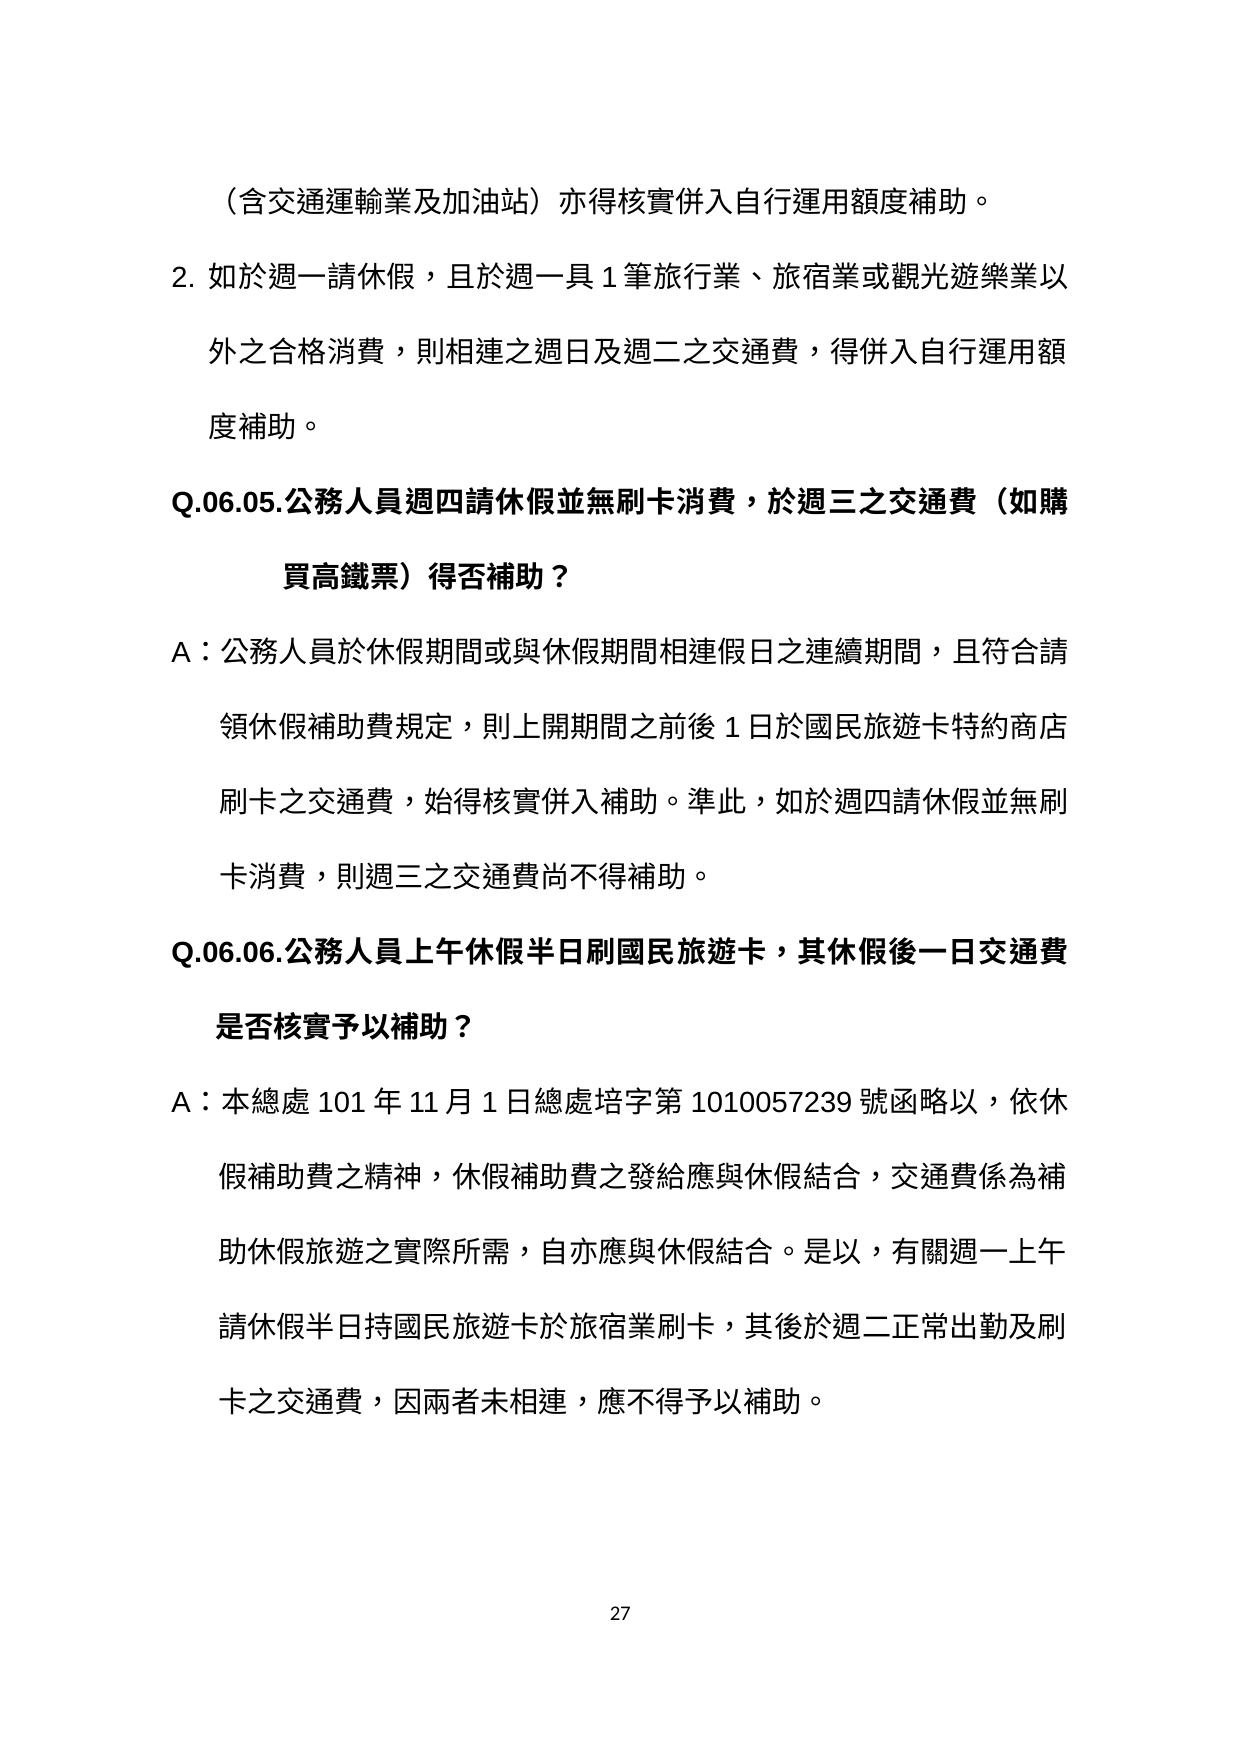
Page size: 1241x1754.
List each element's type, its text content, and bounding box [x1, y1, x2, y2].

text Q.06.06.公務人員上午休假半日刷國民旅遊卡，其休假後一日交通費是否核實予以補助？ [171, 912, 1069, 1062]
text Q.06.05.公務人員週四請休假並無刷卡消費，於週三之交通費（如購買高鐵票）得否補助？ [171, 462, 1069, 612]
text A：本總處101年11月1日總處培字第1010057239號函略以，依休假補助費之精神，休假補助費之發給應與休假結合，交通費係為補助休假旅遊之實際所需，自亦應與休假結合。是以，有關週一上午請休假半日持國民旅遊卡於旅宿業刷卡，其後於週二正常出勤及刷卡之交通費，因兩者未相連，應不得予以補助。 [171, 1062, 1069, 1437]
list 如於週一請休假，且於週一具1筆旅行業、旅宿業或觀光遊樂業以外之合格消費，則相連之週日及週二之交通費，得併入自行運用額度補助。 [171, 237, 1069, 462]
text A：公務人員於休假期間或與休假期間相連假日之連續期間，且符合請領休假補助費規定，則上開期間之前後1日於國民旅遊卡特約商店刷卡之交通費，始得核實併入補助。準此，如於週四請休假並無刷卡消費，則週三之交通費尚不得補助。 [171, 612, 1069, 912]
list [171, 162, 1069, 237]
